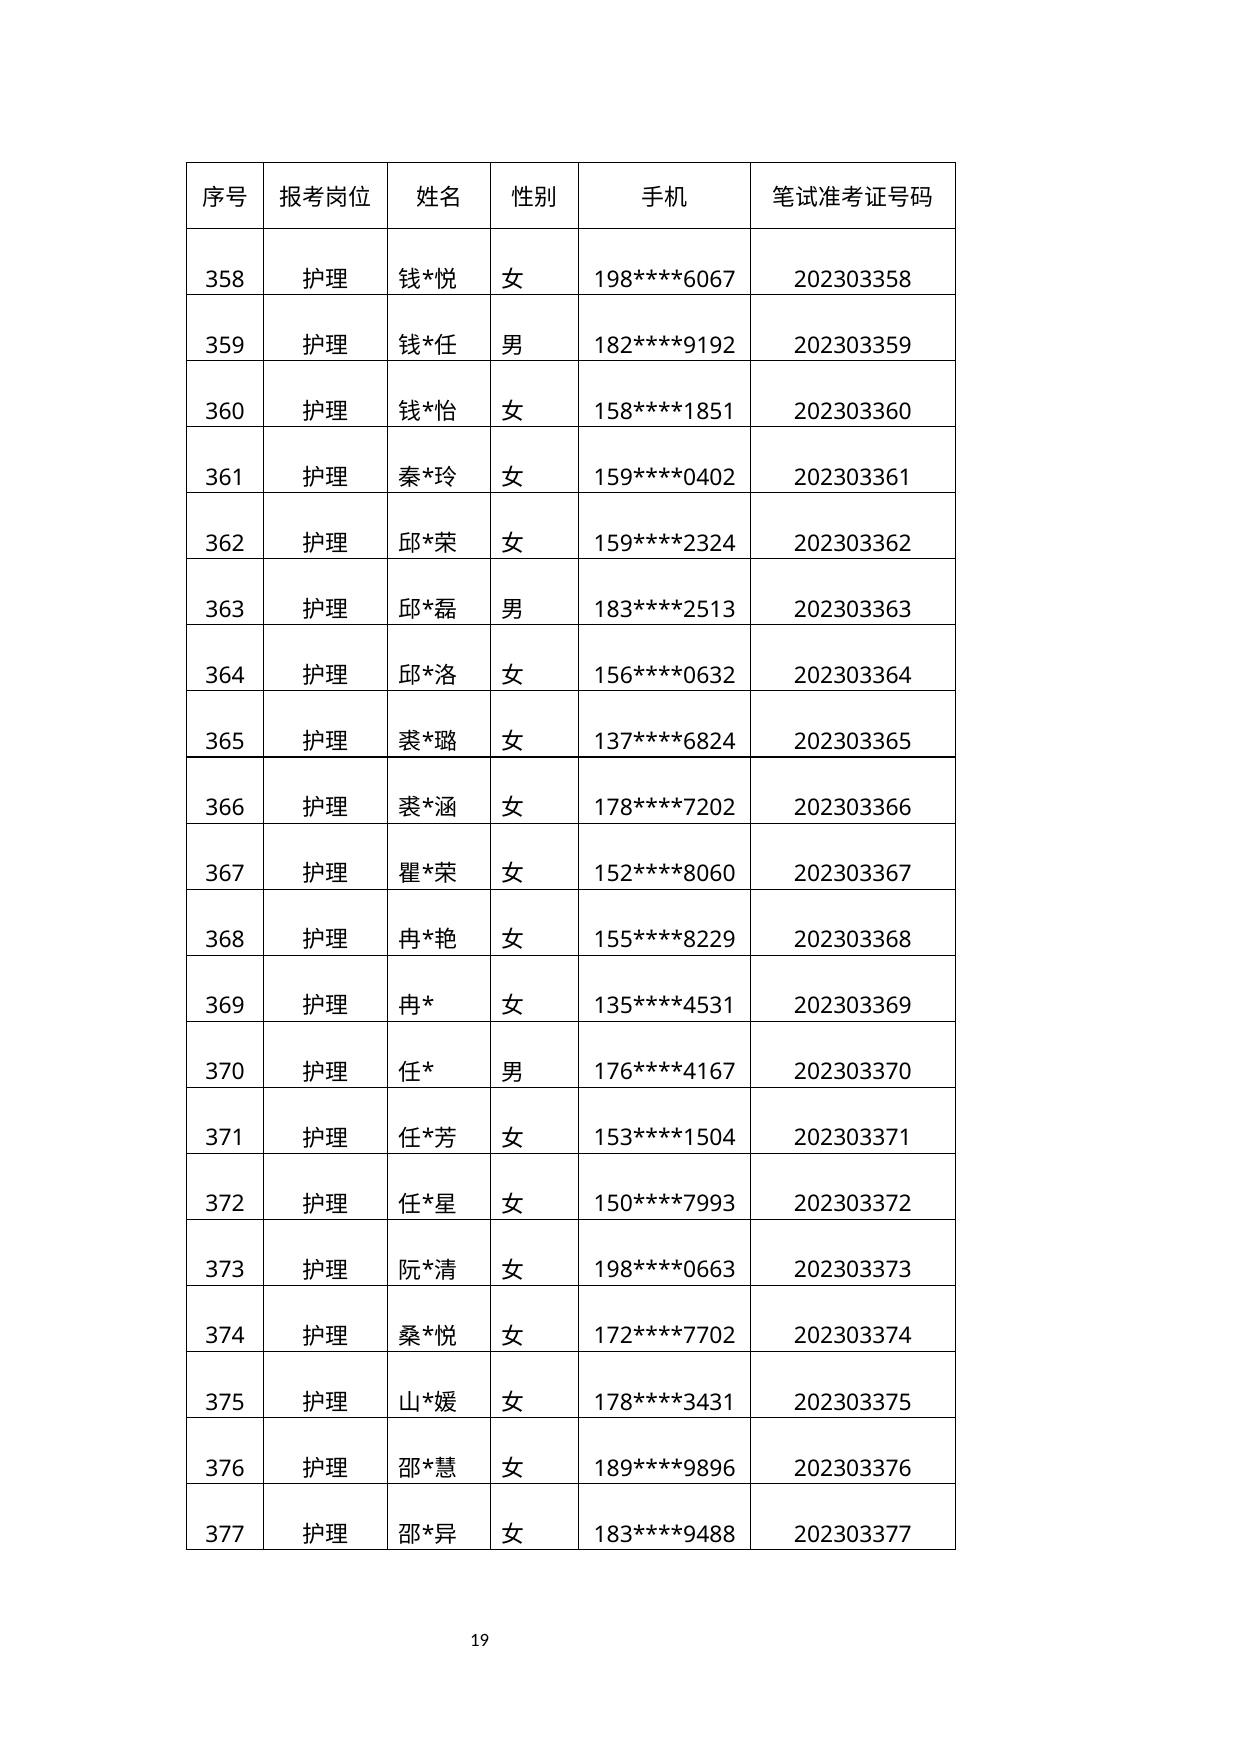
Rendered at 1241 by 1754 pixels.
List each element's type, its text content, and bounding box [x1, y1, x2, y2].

table_cell 366 [187, 758, 263, 822]
table_cell 361 [187, 427, 263, 492]
table_cell 男 [491, 559, 578, 624]
table_cell 202303377 [751, 1484, 955, 1549]
table_cell 女 [491, 361, 578, 426]
table_cell 368 [187, 890, 263, 954]
table_cell 202303374 [751, 1286, 955, 1351]
table_cell 202303363 [751, 559, 955, 624]
table_cell 女 [491, 1352, 578, 1417]
table_cell 202303360 [751, 361, 955, 426]
table_cell 女 [491, 625, 578, 690]
table_cell 359 [187, 295, 263, 360]
table_header 序号 [187, 163, 263, 228]
table_cell 护理 [264, 956, 387, 1021]
table_cell 374 [187, 1286, 263, 1351]
table_cell 护理 [264, 625, 387, 690]
table_cell 钱*怡 [388, 361, 490, 426]
table_cell 阮*清 [388, 1220, 490, 1285]
table_cell 202303371 [751, 1088, 955, 1153]
table_cell 女 [491, 1154, 578, 1219]
table_cell 159****0402 [579, 427, 750, 492]
table_header 报考岗位 [264, 163, 387, 228]
table_cell 370 [187, 1022, 263, 1087]
table_cell 155****8229 [579, 890, 750, 954]
table_cell 178****3431 [579, 1352, 750, 1417]
table_cell 男 [491, 1022, 578, 1087]
table_cell 373 [187, 1220, 263, 1285]
table_cell 135****4531 [579, 956, 750, 1021]
table_cell 364 [187, 625, 263, 690]
table_cell 瞿*荣 [388, 824, 490, 888]
table_cell 202303372 [751, 1154, 955, 1219]
table_cell 202303362 [751, 493, 955, 558]
table_cell 202303370 [751, 1022, 955, 1087]
table_cell 冉*艳 [388, 890, 490, 954]
table_cell 152****8060 [579, 824, 750, 888]
table_cell 女 [491, 427, 578, 492]
table_cell 邱*洛 [388, 625, 490, 690]
table_cell 女 [491, 493, 578, 558]
table_cell 冉* [388, 956, 490, 1021]
table_cell 158****1851 [579, 361, 750, 426]
table_cell 女 [491, 956, 578, 1021]
table_cell 护理 [264, 1286, 387, 1351]
table_cell 137****6824 [579, 691, 750, 756]
table_cell 女 [491, 758, 578, 822]
table_cell 377 [187, 1484, 263, 1549]
table_cell 172****7702 [579, 1286, 750, 1351]
table_cell 202303361 [751, 427, 955, 492]
table_cell 邵*慧 [388, 1418, 490, 1483]
table_cell 202303369 [751, 956, 955, 1021]
table_cell 362 [187, 493, 263, 558]
table_cell 护理 [264, 1418, 387, 1483]
table_cell 202303359 [751, 295, 955, 360]
table_cell 护理 [264, 1484, 387, 1549]
table_cell 女 [491, 1286, 578, 1351]
table_cell 护理 [264, 427, 387, 492]
table_cell 女 [491, 229, 578, 294]
table_cell 邱*磊 [388, 559, 490, 624]
table_cell 钱*任 [388, 295, 490, 360]
table_cell 365 [187, 691, 263, 756]
table_header 手机 [579, 163, 750, 228]
table_cell 护理 [264, 1352, 387, 1417]
table_cell 邱*荣 [388, 493, 490, 558]
table_cell 156****0632 [579, 625, 750, 690]
table_cell 钱*悦 [388, 229, 490, 294]
table_cell 202303367 [751, 824, 955, 888]
table_cell 护理 [264, 691, 387, 756]
table_cell 358 [187, 229, 263, 294]
table_cell 山*媛 [388, 1352, 490, 1417]
table_cell 198****6067 [579, 229, 750, 294]
table_cell 女 [491, 1088, 578, 1153]
table_cell 护理 [264, 1220, 387, 1285]
table_cell 183****9488 [579, 1484, 750, 1549]
table_cell 护理 [264, 890, 387, 954]
table_cell 护理 [264, 229, 387, 294]
table_cell 护理 [264, 1022, 387, 1087]
table_header 笔试准考证号码 [751, 163, 955, 228]
table_cell 202303368 [751, 890, 955, 954]
table_cell 189****9896 [579, 1418, 750, 1483]
table_cell 护理 [264, 559, 387, 624]
table_cell 376 [187, 1418, 263, 1483]
table_cell 198****0663 [579, 1220, 750, 1285]
table_cell 202303375 [751, 1352, 955, 1417]
table_cell 裘*涵 [388, 758, 490, 822]
table_cell 护理 [264, 824, 387, 888]
table_header 性别 [491, 163, 578, 228]
table_cell 150****7993 [579, 1154, 750, 1219]
table_cell 任*星 [388, 1154, 490, 1219]
table_cell 375 [187, 1352, 263, 1417]
table_cell 护理 [264, 1154, 387, 1219]
table_cell 秦*玲 [388, 427, 490, 492]
table_cell 367 [187, 824, 263, 888]
table_cell 182****9192 [579, 295, 750, 360]
table_cell 桑*悦 [388, 1286, 490, 1351]
table_cell 178****7202 [579, 758, 750, 822]
table_cell 护理 [264, 295, 387, 360]
table_cell 202303364 [751, 625, 955, 690]
table_cell 女 [491, 1484, 578, 1549]
table_cell 202303365 [751, 691, 955, 756]
table_cell 202303376 [751, 1418, 955, 1483]
table_cell 202303366 [751, 758, 955, 822]
table_cell 372 [187, 1154, 263, 1219]
table_cell 护理 [264, 758, 387, 822]
table_cell 女 [491, 824, 578, 888]
table_cell 裘*璐 [388, 691, 490, 756]
table_cell 护理 [264, 1088, 387, 1153]
table_cell 369 [187, 956, 263, 1021]
table_cell 女 [491, 1220, 578, 1285]
table_cell 153****1504 [579, 1088, 750, 1153]
table_cell 363 [187, 559, 263, 624]
table_cell 159****2324 [579, 493, 750, 558]
table_cell 176****4167 [579, 1022, 750, 1087]
table_cell 360 [187, 361, 263, 426]
table_cell 女 [491, 890, 578, 954]
table_cell 183****2513 [579, 559, 750, 624]
table_cell 202303358 [751, 229, 955, 294]
table_cell 男 [491, 295, 578, 360]
table_cell 护理 [264, 361, 387, 426]
table_cell 女 [491, 691, 578, 756]
table_cell 女 [491, 1418, 578, 1483]
table_cell 任*芳 [388, 1088, 490, 1153]
table_cell 371 [187, 1088, 263, 1153]
table_header 姓名 [388, 163, 490, 228]
table_cell 邵*异 [388, 1484, 490, 1549]
table_cell 护理 [264, 493, 387, 558]
table_cell 202303373 [751, 1220, 955, 1285]
table_cell 任* [388, 1022, 490, 1087]
